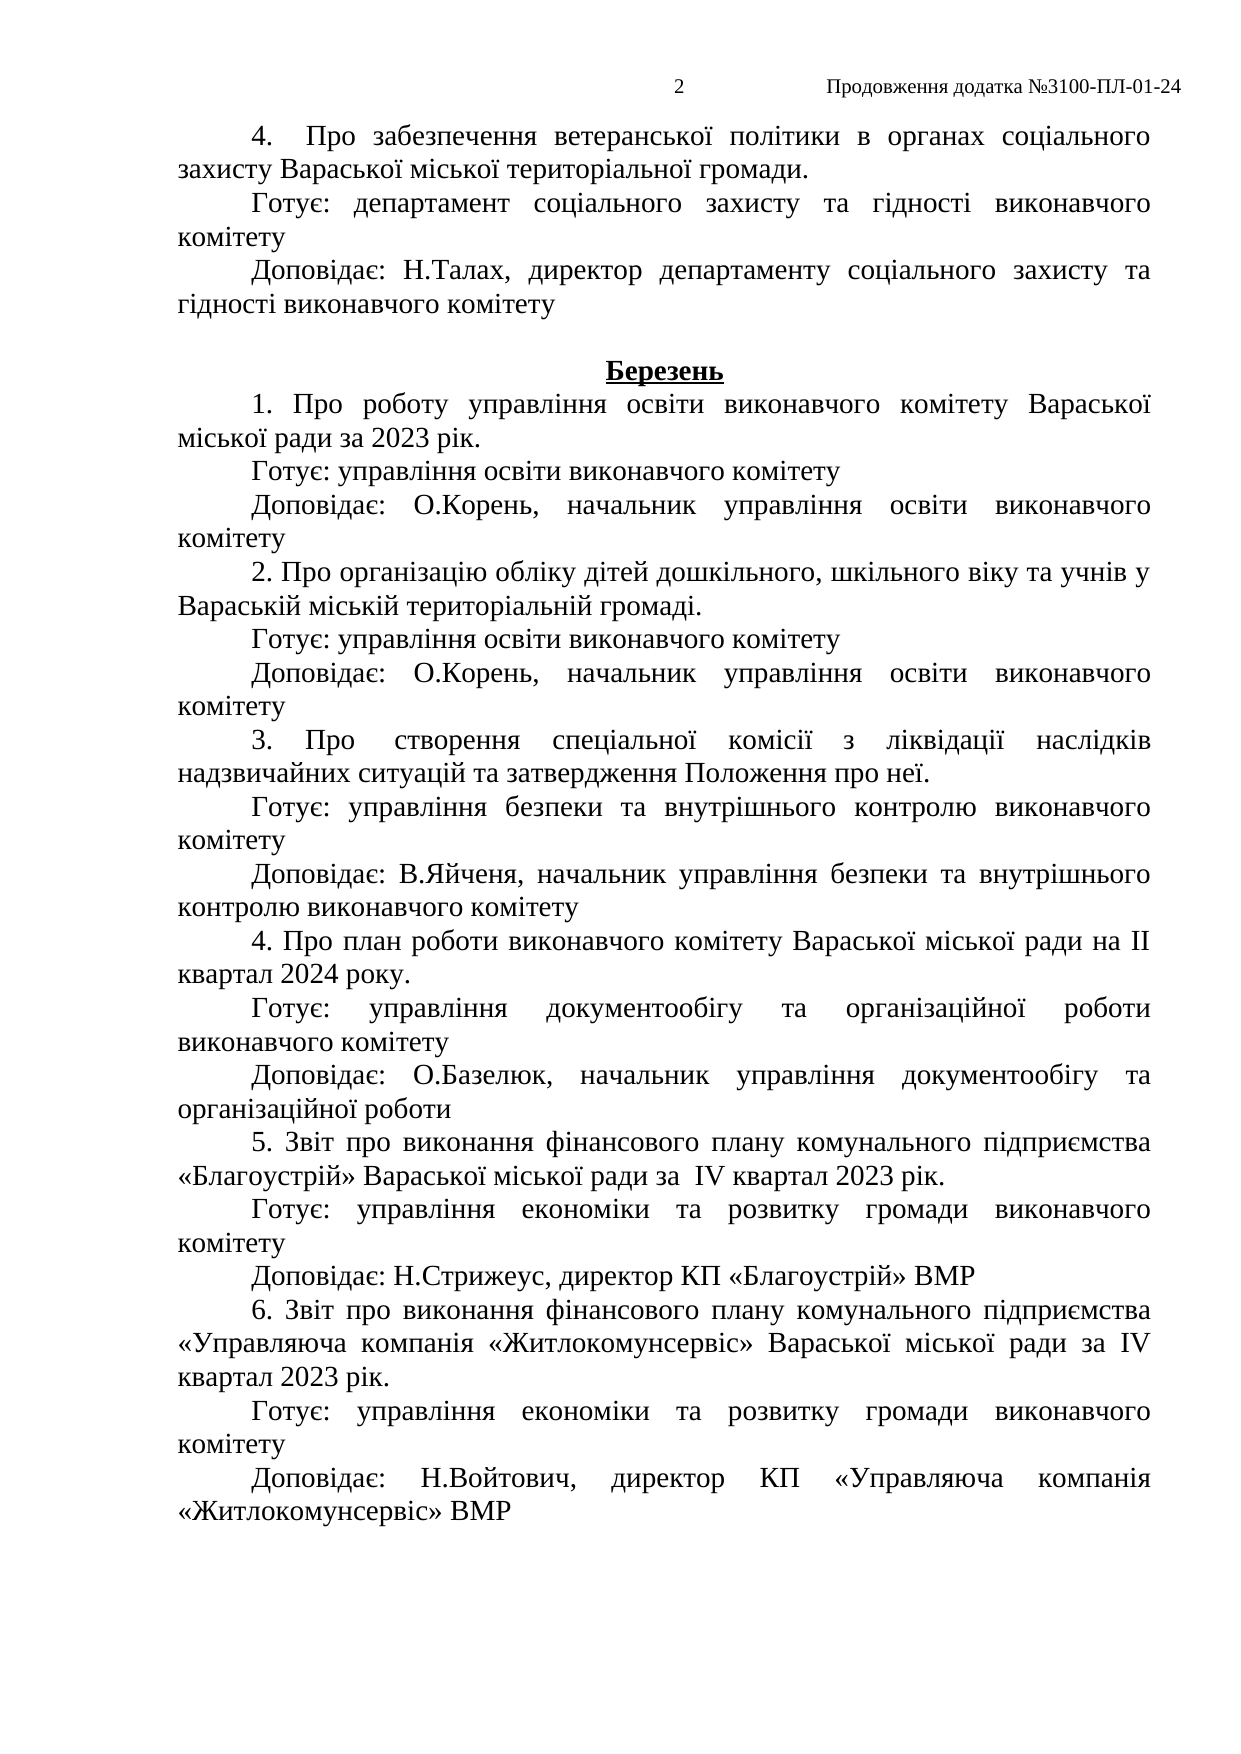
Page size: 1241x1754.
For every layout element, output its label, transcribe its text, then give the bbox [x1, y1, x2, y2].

text Березень [177, 353, 1152, 386]
text 4. Про план роботи виконавчого комітету Вараської міської ради на ІІ квартал 2024 року. [177, 923, 1152, 990]
text Готує: департамент соціального захисту та гідності виконавчого комітету [177, 185, 1152, 252]
text Доповідає: В.Яйченя, начальник управління безпеки та внутрішнього контролю виконавчого комітету [177, 856, 1152, 923]
text Доповідає: О.Корень, начальник управління освіти виконавчого комітету [177, 487, 1152, 554]
text Доповідає: Н.Талах, директор департаменту соціального захисту та гідності виконавчого комітету [177, 252, 1152, 319]
text Готує: управління безпеки та внутрішнього контролю виконавчого комітету [177, 789, 1152, 856]
text Доповідає: Н.Войтович, директор КП «Управляюча компанія «Житлокомунсервіс» ВМР [177, 1460, 1152, 1527]
text Готує: управління економіки та розвитку громади виконавчого комітету [177, 1191, 1152, 1258]
text Готує: управління документообігу та організаційної роботи виконавчого комітету [177, 990, 1152, 1057]
text 4. Про забезпечення ветеранської політики в органах соціального захисту Вараської міської територіальної громади. [177, 118, 1152, 185]
text 1. Про роботу управління освіти виконавчого комітету Вараської міської ради за 2023 рік. [177, 386, 1152, 453]
text Готує: управління освіти виконавчого комітету [177, 621, 1152, 655]
text 2. Про організацію обліку дітей дошкільного, шкільного віку та учнів у Вараській міській територіальній громаді. [177, 554, 1152, 621]
text Доповідає: О.Корень, начальник управління освіти виконавчого комітету [177, 655, 1152, 722]
text Доповідає: Н.Стрижеус, директор КП «Благоустрій» ВМР [177, 1258, 1152, 1292]
text Готує: управління освіти виконавчого комітету [177, 453, 1152, 487]
text 6. Звіт про виконання фінансового плану комунального підприємства «Управляюча компанія «Житлокомунсервіс» Вараської міської ради за IV квартал 2023 рік. [177, 1292, 1152, 1393]
text 3. Про створення спеціальної комісії з ліквідації наслідків надзвичайних ситуацій та затвердження Положення про неї. [177, 722, 1152, 789]
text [177, 1393, 1152, 1460]
text Доповідає: О.Базелюк, начальник управління документообігу та організаційної роботи [177, 1057, 1152, 1124]
text 5. Звіт про виконання фінансового плану комунального підприємства «Благоустрій» Вараської міської ради за IV квартал 2023 рік. [177, 1124, 1152, 1191]
